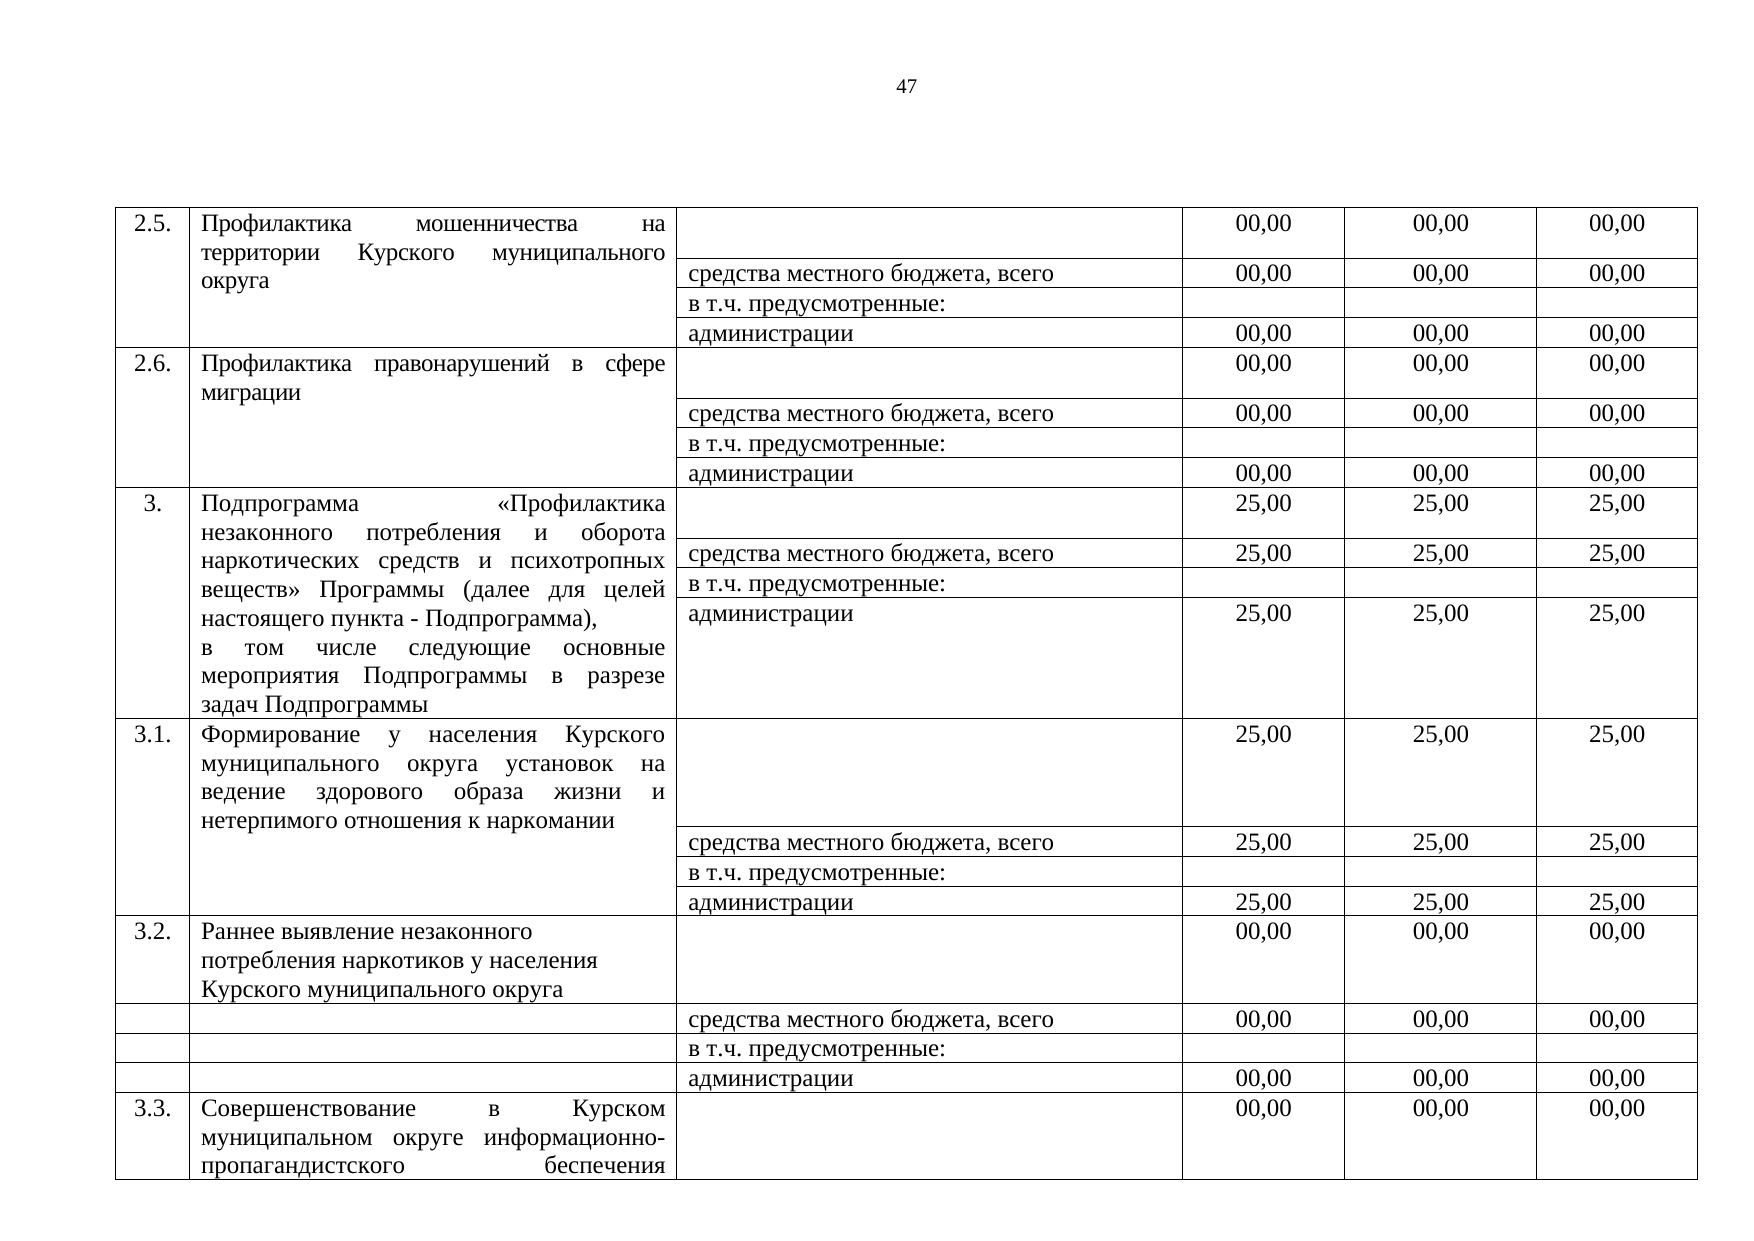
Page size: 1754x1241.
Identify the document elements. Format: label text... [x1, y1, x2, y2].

table_cell [677, 208, 1182, 257]
table_cell [1183, 288, 1344, 317]
table_cell 00,00 [1537, 399, 1697, 427]
table_cell [1345, 428, 1536, 457]
table_cell [1345, 857, 1536, 886]
table_cell 00,00 [1537, 1093, 1697, 1179]
table_cell 25,00 [1537, 719, 1697, 826]
table_cell администрации [677, 598, 1182, 718]
table_cell [1345, 1034, 1536, 1062]
table_cell [190, 1063, 676, 1092]
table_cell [190, 1093, 676, 1179]
table_cell 00,00 [1345, 1093, 1536, 1179]
table_cell 00,00 [1345, 318, 1536, 347]
table_cell 00,00 [1183, 1063, 1344, 1092]
table_cell в т.ч. предусмотренные: [677, 1034, 1182, 1062]
table_cell [116, 1004, 189, 1032]
table_cell [1345, 568, 1536, 597]
table_cell 00,00 [1537, 348, 1697, 397]
table_cell администрации [677, 458, 1182, 487]
table_cell 00,00 [1183, 458, 1344, 487]
table_cell [1537, 568, 1697, 597]
table_cell 25,00 [1345, 539, 1536, 567]
table_cell 00,00 [1537, 318, 1697, 347]
table_cell [1537, 428, 1697, 457]
table_cell 25,00 [1537, 598, 1697, 718]
table_cell [1537, 288, 1697, 317]
table_cell 00,00 [1537, 1004, 1697, 1032]
table_cell 25,00 [1345, 887, 1536, 915]
table_cell 00,00 [1345, 458, 1536, 487]
table_cell Профилактика мошенничества на территории Курского муниципального округа [190, 208, 676, 347]
table_cell 00,00 [1345, 259, 1536, 287]
table_cell [1537, 1034, 1697, 1062]
table_cell средства местного бюджета, всего [677, 259, 1182, 287]
table_cell [190, 1004, 676, 1032]
table_cell 3.1. [116, 719, 189, 915]
table_cell [1183, 857, 1344, 886]
table_cell в т.ч. предусмотренные: [677, 428, 1182, 457]
table_cell 2.6. [116, 348, 189, 487]
table_cell 00,00 [1345, 916, 1536, 1003]
table_cell 2.5. [116, 208, 189, 347]
table_cell [677, 916, 1182, 1003]
table_cell [677, 488, 1182, 537]
table_cell 25,00 [1345, 827, 1536, 856]
table_cell 00,00 [1183, 318, 1344, 347]
table_cell средства местного бюджета, всего [677, 399, 1182, 427]
table_cell средства местного бюджета, всего [677, 539, 1182, 567]
table_cell в т.ч. предусмотренные: [677, 288, 1182, 317]
table_cell 25,00 [1183, 539, 1344, 567]
table_cell 00,00 [1183, 1004, 1344, 1032]
table_cell 3.2. [116, 916, 189, 1003]
table_cell [1183, 568, 1344, 597]
table_cell [677, 719, 1182, 826]
table_cell администрации [677, 887, 1182, 915]
table_cell [116, 1063, 189, 1092]
table_cell средства местного бюджета, всего [677, 1004, 1182, 1032]
table_cell [116, 1034, 189, 1062]
table_cell 3.3. [116, 1093, 189, 1179]
table_cell 3. [116, 488, 189, 718]
table_cell 00,00 [1537, 259, 1697, 287]
table_cell [1183, 1034, 1344, 1062]
table_cell 00,00 [1345, 348, 1536, 397]
table_cell [1345, 288, 1536, 317]
table_cell 00,00 [1345, 208, 1536, 257]
table_cell Профилактика правонарушений в сфере миграции [190, 348, 676, 487]
table_cell 00,00 [1537, 458, 1697, 487]
table_cell 25,00 [1345, 598, 1536, 718]
table_cell [677, 1093, 1182, 1179]
table_cell [677, 348, 1182, 397]
table_cell [1537, 857, 1697, 886]
table_cell 00,00 [1537, 916, 1697, 1003]
table_cell средства местного бюджета, всего [677, 827, 1182, 856]
table_cell 00,00 [1345, 1063, 1536, 1092]
table_cell 00,00 [1183, 1093, 1344, 1179]
table_cell Раннее выявление незаконного потребления наркотиков у населения Курского муниципального округа [190, 916, 676, 1003]
table_cell [1183, 428, 1344, 457]
table_cell администрации [677, 1063, 1182, 1092]
table_cell Формирование у населения Курского муниципального округа установок на ведение здорового образа жизни и нетерпимого отношения к наркомании [190, 719, 676, 915]
table_cell Подпрограмма «Профилактика незаконного потребления и оборота наркотических средств и психотропных веществ» Программы (далее для целей настоящего пункта - Подпрограмма), в том числе следующие основные мероприятия Подпрограммы в разрезе задач Подпрограммы [190, 488, 676, 718]
table_cell в т.ч. предусмотренные: [677, 568, 1182, 597]
table_cell 00,00 [1183, 916, 1344, 1003]
table_cell 00,00 [1183, 259, 1344, 287]
table_cell 00,00 [1345, 1004, 1536, 1032]
table_cell 25,00 [1345, 488, 1536, 537]
table_cell 25,00 [1537, 827, 1697, 856]
table_cell в т.ч. предусмотренные: [677, 857, 1182, 886]
table_cell 25,00 [1537, 539, 1697, 567]
table_cell 25,00 [1537, 488, 1697, 537]
table_cell 25,00 [1345, 719, 1536, 826]
table_cell 25,00 [1183, 719, 1344, 826]
table_cell [190, 1034, 676, 1062]
table_cell 00,00 [1183, 348, 1344, 397]
table_cell 00,00 [1345, 399, 1536, 427]
table_cell 25,00 [1537, 887, 1697, 915]
table_cell 00,00 [1183, 399, 1344, 427]
table_cell администрации [677, 318, 1182, 347]
table_cell 00,00 [1183, 208, 1344, 257]
table_cell 00,00 [1537, 1063, 1697, 1092]
table_cell 25,00 [1183, 488, 1344, 537]
table_cell 00,00 [1537, 208, 1697, 257]
table_cell 25,00 [1183, 598, 1344, 718]
table_cell 25,00 [1183, 827, 1344, 856]
table_cell 25,00 [1183, 887, 1344, 915]
